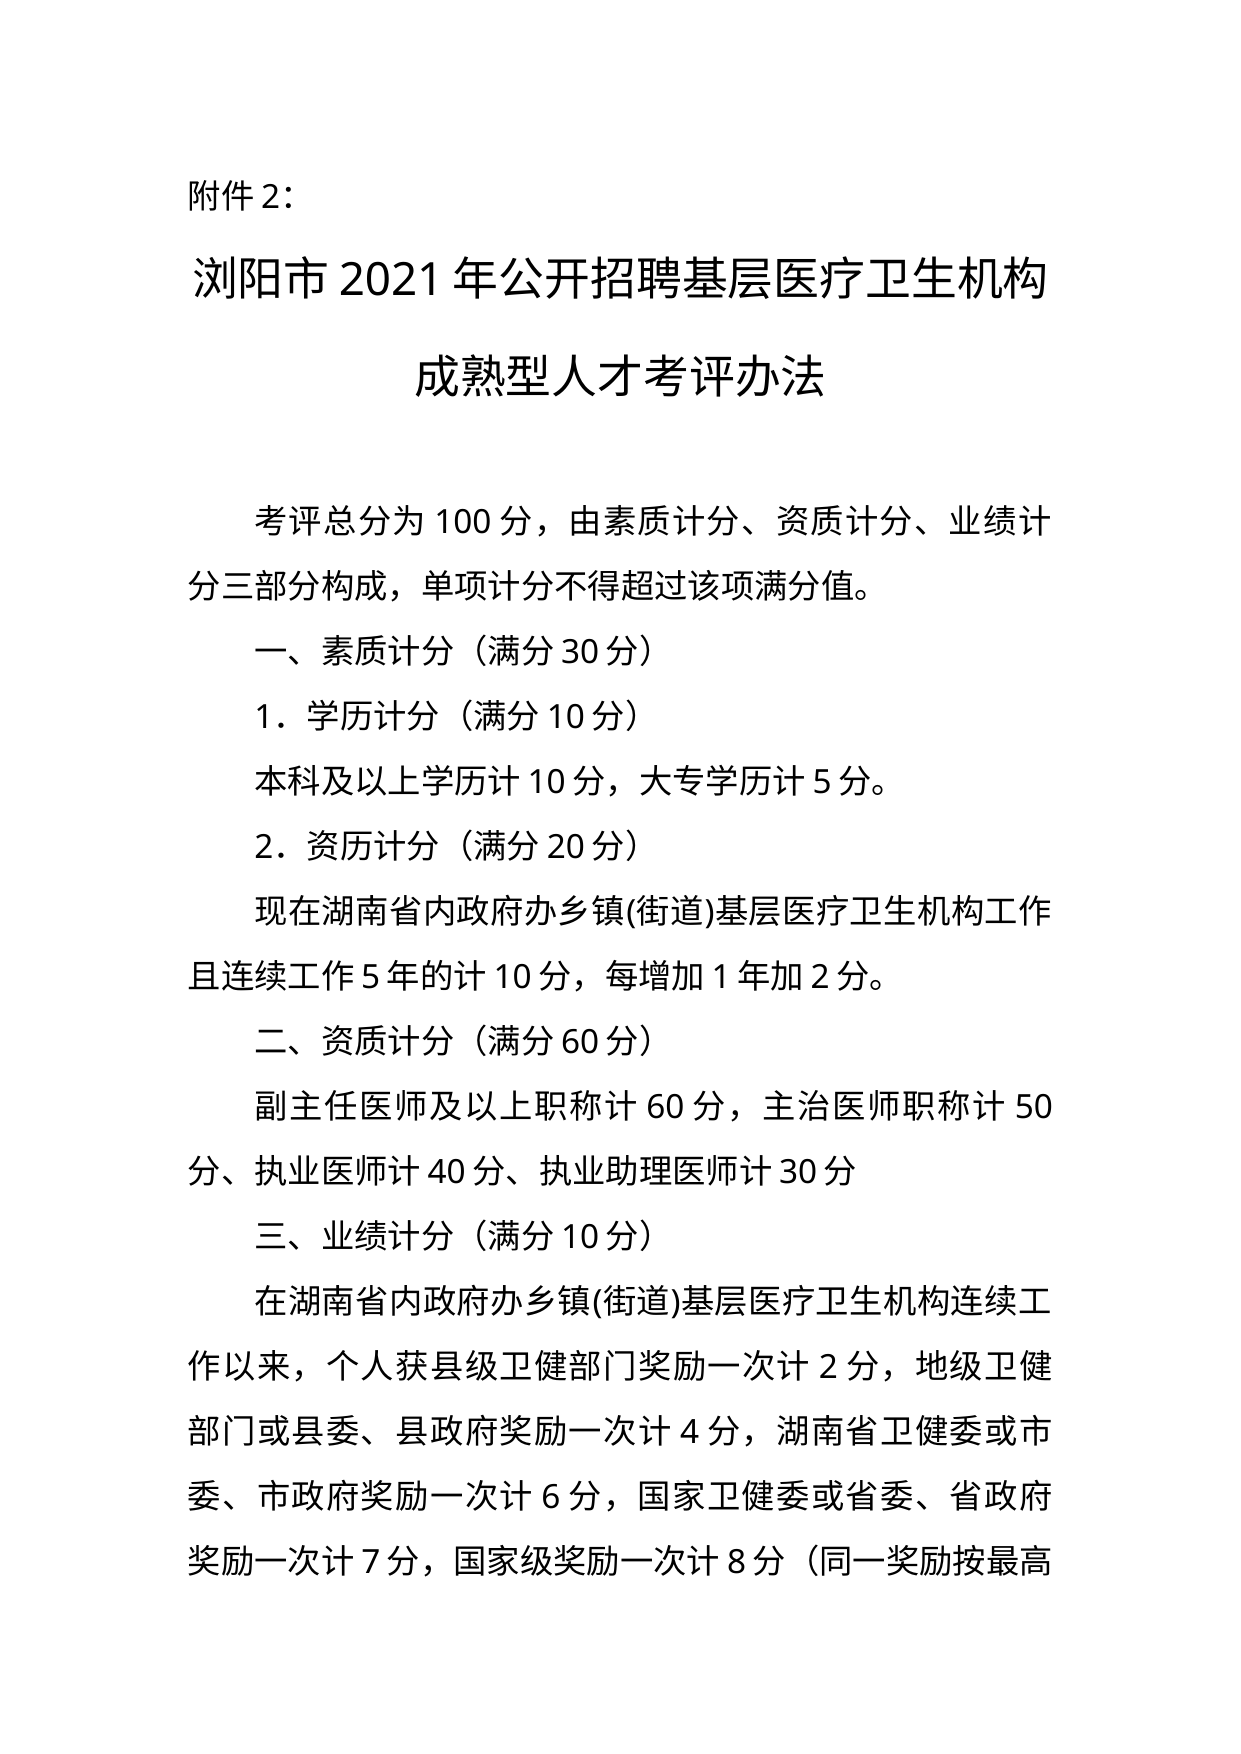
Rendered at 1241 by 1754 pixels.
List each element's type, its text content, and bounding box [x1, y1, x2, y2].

text 浏阳市2021年公开招聘基层医疗卫生机构 [187, 227, 1053, 324]
text 现在湖南省内政府办乡镇(街道)基层医疗卫生机构工作且连续工作5年的计10分，每增加1年加2分。 [187, 877, 1053, 1007]
text 成熟型人才考评办法 [187, 324, 1053, 422]
text 三、业绩计分（满分10分） [187, 1202, 1053, 1267]
text 2．资历计分（满分20分） [187, 812, 1053, 877]
text 本科及以上学历计10分，大专学历计5分。 [187, 747, 1053, 812]
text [187, 1267, 1053, 1592]
text 考评总分为100分，由素质计分、资质计分、业绩计分三部分构成，单项计分不得超过该项满分值。 [187, 487, 1053, 617]
text 1．学历计分（满分10分） [187, 682, 1053, 747]
text 副主任医师及以上职称计60分，主治医师职称计50分、执业医师计40分、执业助理医师计30分 [187, 1072, 1053, 1202]
text 附件2： [187, 162, 1053, 227]
text 二、资质计分（满分60分） [187, 1007, 1053, 1072]
text 一、素质计分（满分30分） [187, 617, 1053, 682]
